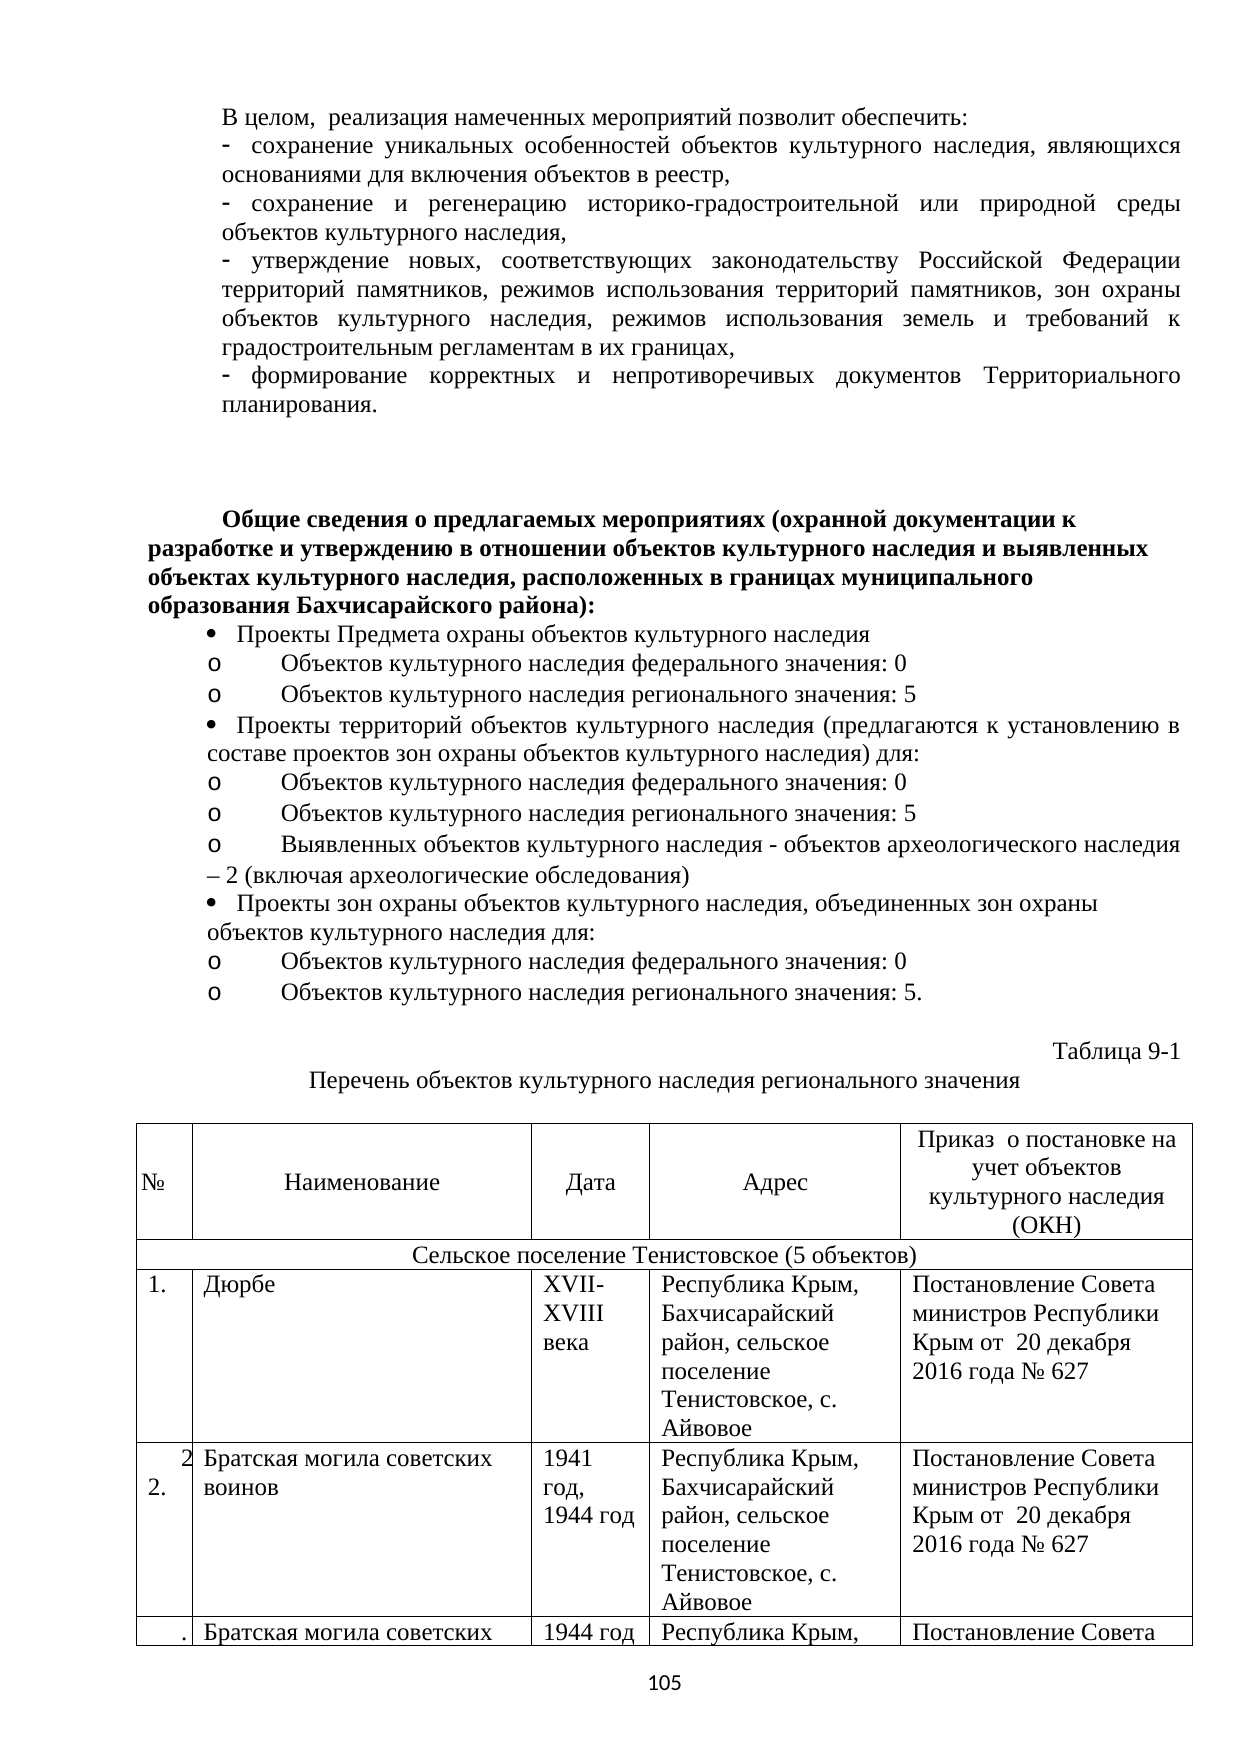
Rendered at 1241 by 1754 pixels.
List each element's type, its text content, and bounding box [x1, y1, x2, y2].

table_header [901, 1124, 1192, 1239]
text Таблица 9-1 [148, 1036, 1181, 1065]
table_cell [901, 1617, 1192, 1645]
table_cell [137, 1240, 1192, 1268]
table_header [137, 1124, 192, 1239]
list Объектов культурного наследия регионального значения: 5. [207, 977, 1181, 1008]
text Общие сведения о предлагаемых мероприятиях (охранной документации к разработке и утверждению в отношении объектов культурного наследия и выявленных объектах культурного наследия, расположенных в границах муниципального образования Бахчисарайского района): [148, 504, 1181, 619]
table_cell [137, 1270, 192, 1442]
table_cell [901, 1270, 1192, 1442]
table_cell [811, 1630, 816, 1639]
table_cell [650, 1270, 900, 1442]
list Объектов культурного наследия регионального значения: 5 [207, 798, 1181, 829]
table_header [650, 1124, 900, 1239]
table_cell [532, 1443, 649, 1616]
list сохранение и регенерацию историко-градостроительной или природной среды объектов культурного наследия, [222, 188, 1181, 246]
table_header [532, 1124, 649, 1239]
list Объектов культурного наследия федерального значения: 0 [207, 648, 1181, 679]
list Выявленных объектов культурного наследия - объектов археологического наследия – 2 (включая археологические обследования) [207, 829, 1181, 888]
text В целом, реализация намеченных мероприятий позволит обеспечить: [148, 102, 1181, 131]
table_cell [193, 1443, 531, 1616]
list сохранение уникальных особенностей объектов культурного наследия, являющихся основаниями для включения объектов в реестр, [222, 131, 1181, 188]
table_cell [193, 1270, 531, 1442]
list Объектов культурного наследия федерального значения: 0 [207, 767, 1181, 798]
list Объектов культурного наследия регионального значения: 5 [207, 679, 1181, 710]
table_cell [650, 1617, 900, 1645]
list формирование корректных и непротиворечивых документов Территориального планирования. [222, 361, 1181, 418]
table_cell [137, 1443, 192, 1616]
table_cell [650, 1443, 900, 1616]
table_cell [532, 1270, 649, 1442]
list утверждение новых, соответствующих законодательству Российской Федерации территорий памятников, режимов использования территорий памятников, зон охраны объектов культурного наследия, режимов использования земель и требований к градостроительным регламентам в их границах, [222, 246, 1181, 361]
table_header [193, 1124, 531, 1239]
list Проекты Предмета охраны объектов культурного наследия [207, 619, 1181, 648]
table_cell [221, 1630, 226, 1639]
list Проекты зон охраны объектов культурного наследия, объединенных зон охраны объектов культурного наследия для: [207, 888, 1181, 946]
text Перечень объектов культурного наследия регионального значения [148, 1065, 1181, 1094]
list Проекты территорий объектов культурного наследия (предлагаются к установлению в составе проектов зон охраны объектов культурного наследия) для: [207, 710, 1181, 767]
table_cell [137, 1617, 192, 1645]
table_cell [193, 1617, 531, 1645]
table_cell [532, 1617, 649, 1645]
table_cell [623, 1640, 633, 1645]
list Объектов культурного наследия федерального значения: 0 [207, 946, 1181, 977]
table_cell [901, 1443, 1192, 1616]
